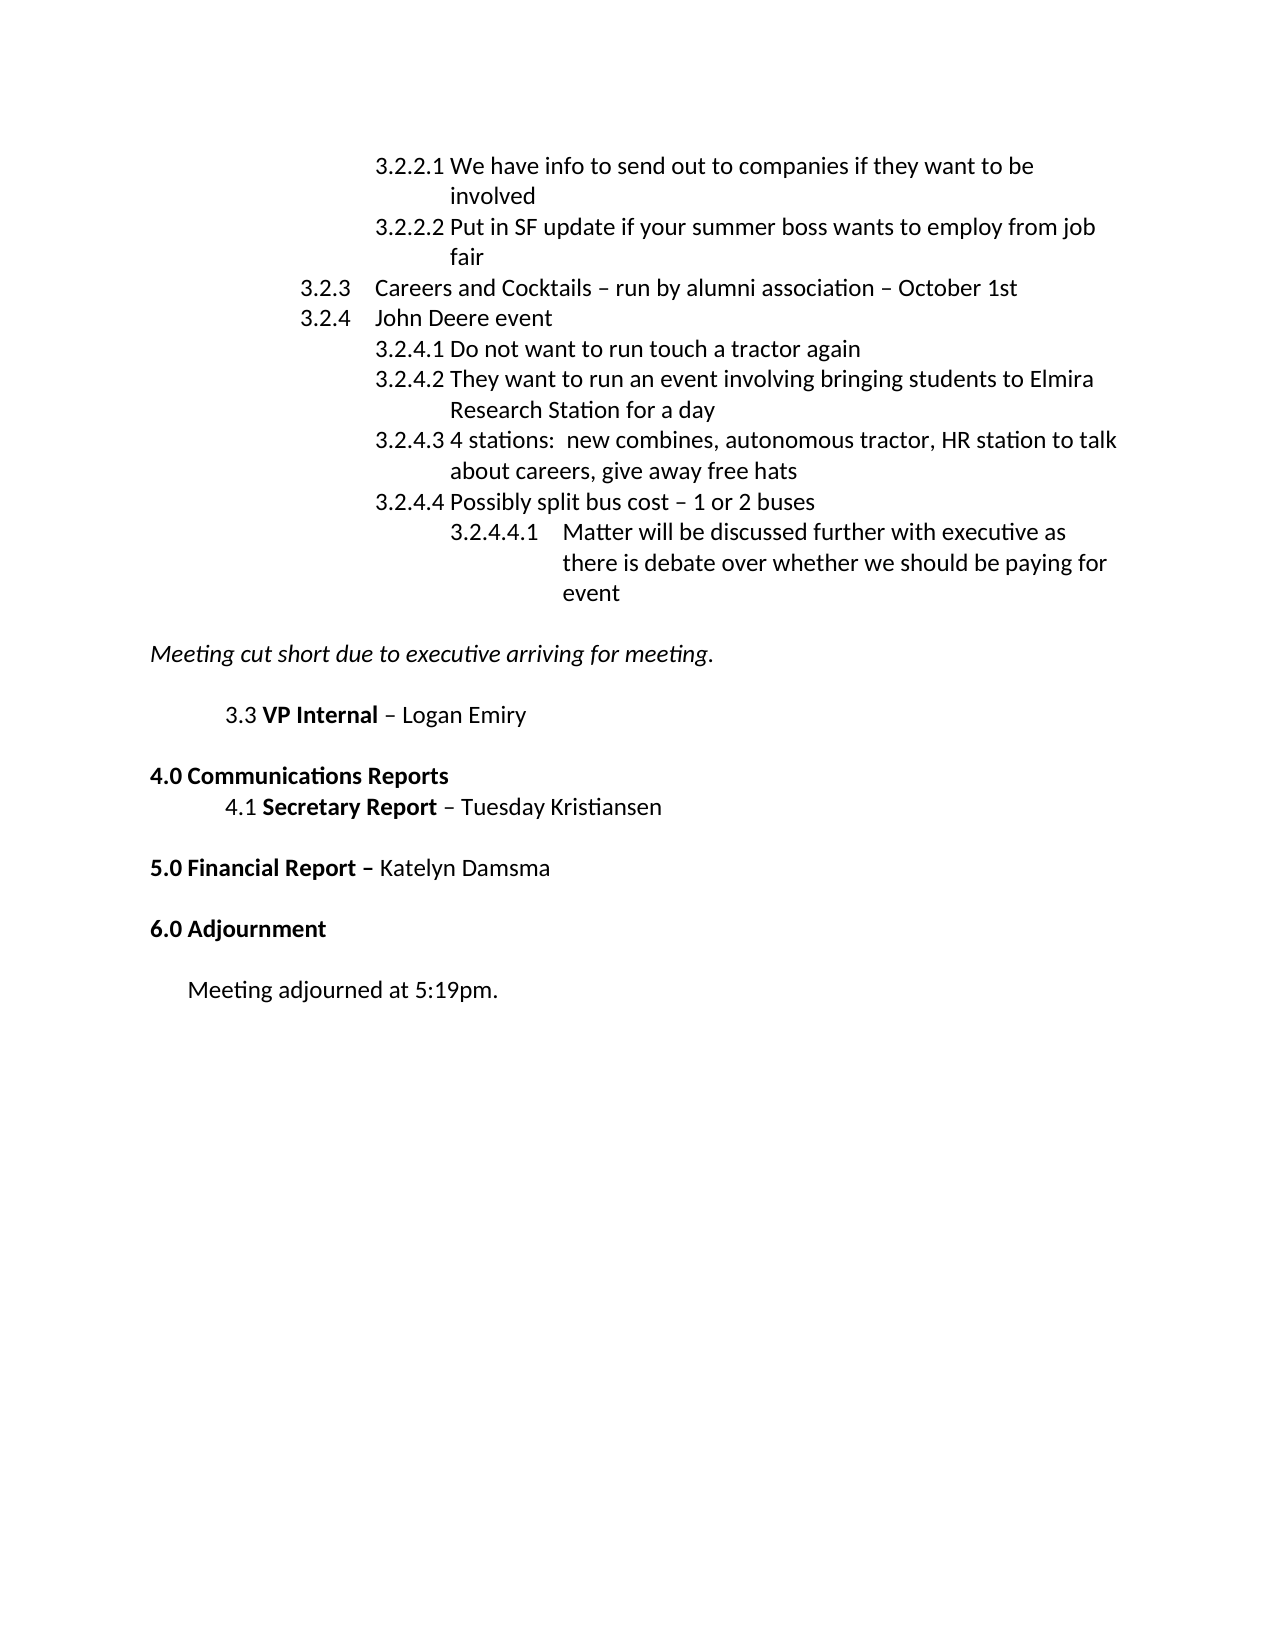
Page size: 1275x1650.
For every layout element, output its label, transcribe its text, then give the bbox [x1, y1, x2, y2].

list John Deere event [300, 303, 1125, 333]
list Financial Report – Katelyn Damsma [150, 852, 1125, 882]
list 4 stations: new combines, autonomous tractor, HR station to talk about careers, give away free hats [375, 425, 1125, 486]
list Secretary Report – Tuesday Kristiansen [225, 791, 1125, 821]
list Possibly split bus cost – 1 or 2 buses [375, 486, 1125, 516]
list Do not want to run touch a tractor again [375, 333, 1125, 364]
list Put in SF update if your summer boss wants to employ from job fair [375, 211, 1125, 272]
list Adjournment [150, 913, 1125, 943]
list Matter will be discussed further with executive as there is debate over whether we should be paying for event [450, 516, 1125, 608]
text Meeting cut short due to executive arriving for meeting. [150, 638, 1125, 669]
list They want to run an event involving bringing students to Elmira Research Station for a day [375, 364, 1125, 425]
list VP Internal – Logan Emiry [225, 699, 1125, 730]
list Meeting adjourned at 5:19pm. [187, 974, 1125, 1004]
list We have info to send out to companies if they want to be involved [375, 150, 1125, 211]
list Careers and Cocktails – run by alumni association – October 1st [300, 272, 1125, 303]
list Communications Reports [150, 760, 1125, 791]
